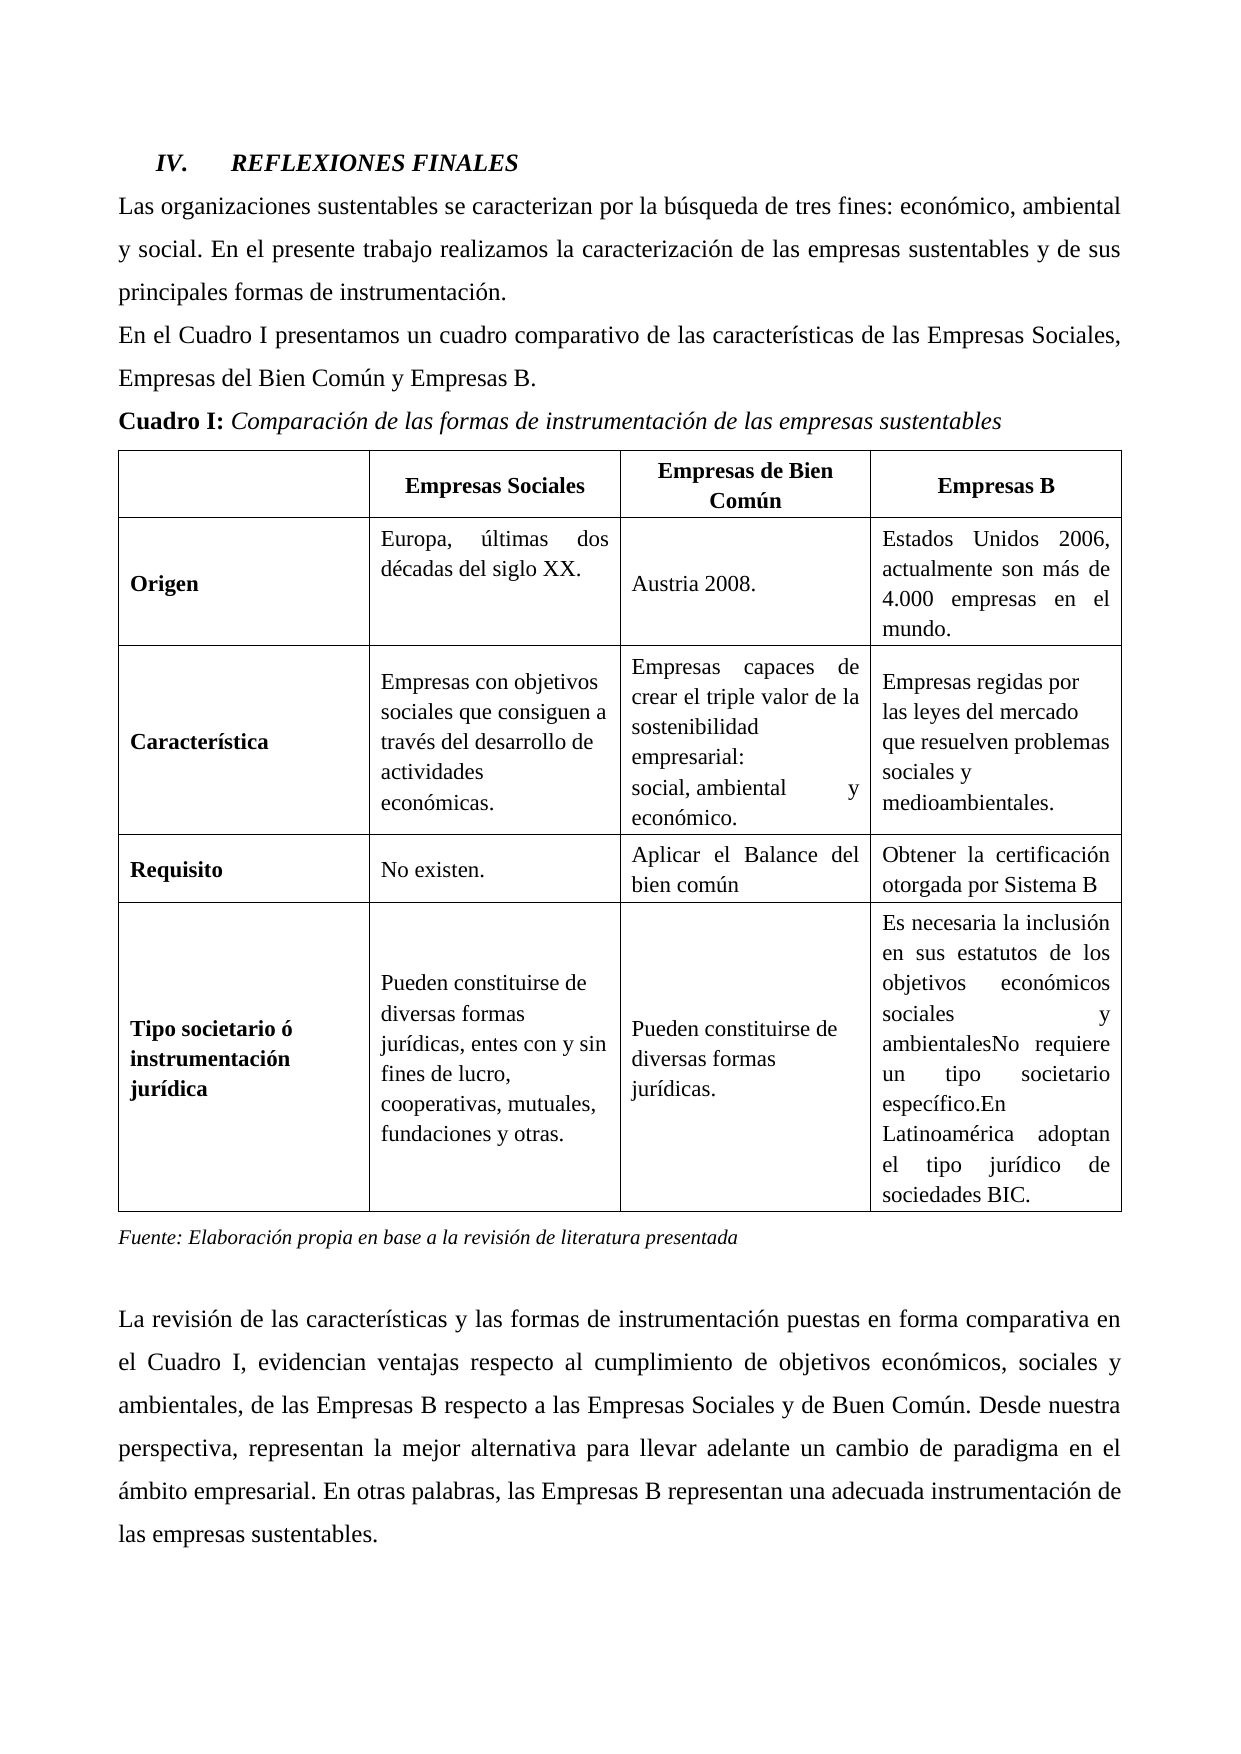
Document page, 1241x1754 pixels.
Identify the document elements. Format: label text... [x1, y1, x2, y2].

table_cell Empresas con objetivos sociales que consiguen a través del desarrollo de actividades económicas. [370, 646, 620, 834]
table_cell Requisito [119, 835, 369, 902]
table_cell Característica [119, 646, 369, 834]
text Cuadro I: Comparación de las formas de instrumentación de las empresas sustentables [118, 406, 1122, 435]
text Fuente: Elaboración propia en base a la revisión de literatura presentada [118, 1224, 1122, 1249]
table_header [119, 451, 369, 517]
table_cell Europa, últimas dos décadas del siglo XX. [370, 518, 620, 645]
text En el Cuadro I presentamos un cuadro comparativo de las características de las Empresas Sociales, Empresas del Bien Común y Empresas B. [118, 320, 1122, 392]
table_cell Empresas regidas por las leyes del mercado que resuelven problemas sociales y medioambientales. [871, 646, 1121, 834]
table_cell Aplicar el Balance del bien común [621, 835, 870, 902]
table_cell Es necesaria la inclusión en sus estatutos de los objetivos económicos sociales y ambientalesNo requiere un tipo societario específico.En Latinoamérica adoptan el tipo jurídico de sociedades BIC. [871, 903, 1121, 1211]
table_header Empresas B [871, 451, 1121, 517]
table_cell Empresas capaces de crear el triple valor de la sostenibilidad empresarial: social, ambiental y económico. [621, 646, 870, 834]
table_cell Origen [119, 518, 369, 645]
table_cell Tipo societario ó instrumentación jurídica [119, 903, 369, 1211]
table_cell Pueden constituirse de diversas formas jurídicas, entes con y sin fines de lucro, cooperativas, mutuales, fundaciones y otras. [370, 903, 620, 1211]
table_cell Estados Unidos 2006, actualmente son más de 4.000 empresas en el mundo. [871, 518, 1121, 645]
table_header Empresas Sociales [370, 451, 620, 517]
table_header Empresas de Bien Común [621, 451, 870, 517]
text La revisión de las características y las formas de instrumentación puestas en forma comparativa en el Cuadro I, evidencian ventajas respecto al cumplimiento de objetivos económicos, sociales y ambientales, de las Empresas B respecto a las Empresas Sociales y de Buen Común. Desde nuestra perspectiva, representan la mejor alternativa para llevar adelante un cambio de paradigma en el ámbito empresarial. En otras palabras, las Empresas B representan una adecuada instrumentación de las empresas sustentables. [118, 1304, 1122, 1548]
table_cell No existen. [370, 835, 620, 902]
text Las organizaciones sustentables se caracterizan por la búsqueda de tres fines: económico, ambiental y social. En el presente trabajo realizamos la caracterización de las empresas sustentables y de sus principales formas de instrumentación. [118, 191, 1122, 306]
table_cell Austria 2008. [621, 518, 870, 645]
table_cell Pueden constituirse de diversas formas jurídicas. [621, 903, 870, 1211]
list REFLEXIONES FINALES [156, 148, 1122, 176]
table_cell Obtener la certificación otorgada por Sistema B [871, 835, 1121, 902]
